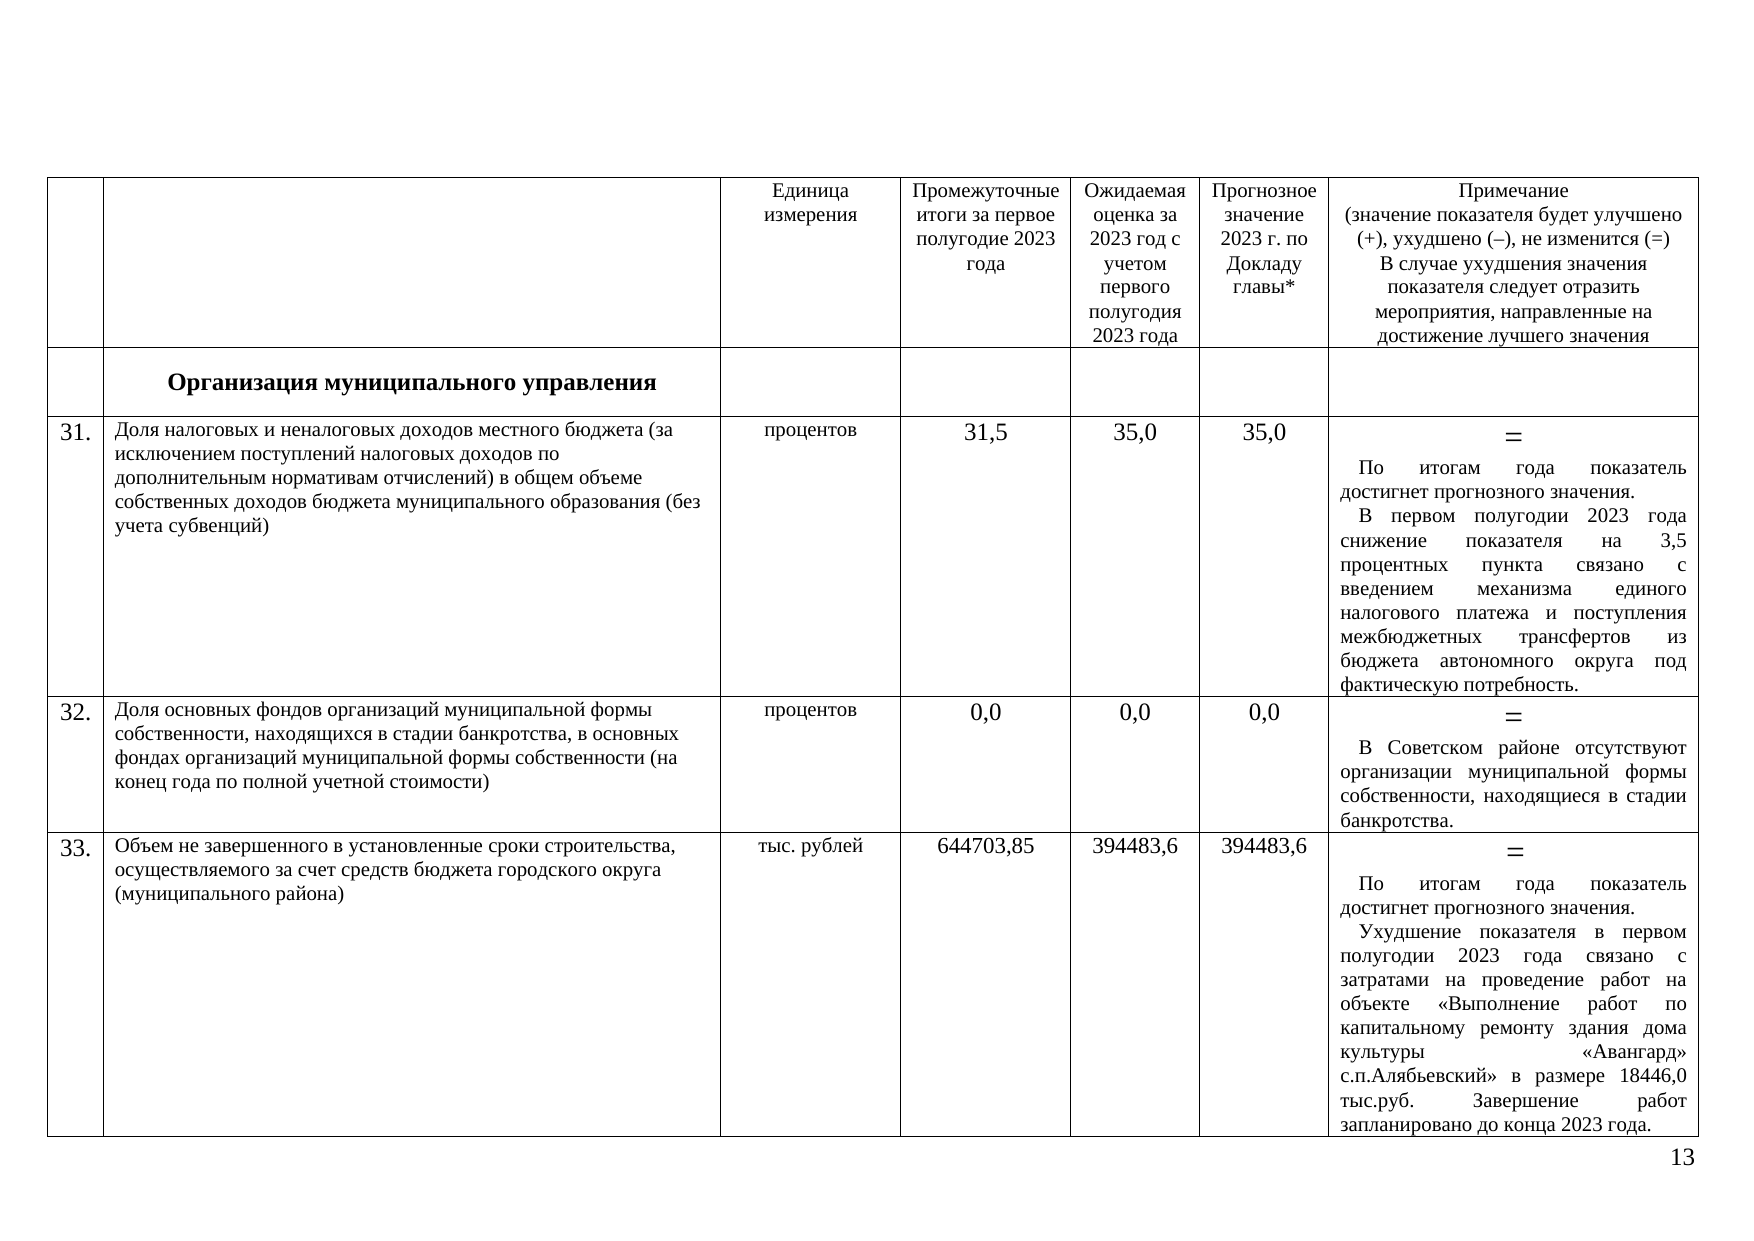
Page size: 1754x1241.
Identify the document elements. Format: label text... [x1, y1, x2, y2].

table_cell 32. [48, 697, 103, 832]
table_cell 394483,6 [1200, 833, 1328, 1136]
table_cell тыс. рублей [721, 833, 900, 1136]
table_header [104, 178, 720, 347]
table_cell процентов [721, 697, 900, 832]
table_cell Объем не завершенного в установленные сроки строительства, осуществляемого за счет средств бюджета городского округа (муниципального района) [104, 833, 720, 1136]
table_cell = По итогам года показатель достигнет прогнозного значения. В первом полугодии 2023 года снижение показателя на 3,5 процентных пункта связано с введением механизма единого налогового платежа и поступления межбюджетных трансфертов из бюджета автономного округа под фактическую потребность. [1329, 417, 1698, 696]
table_cell [1329, 348, 1698, 416]
table_cell Организация муниципального управления [104, 348, 720, 416]
table_cell 35,0 [1071, 417, 1199, 696]
table_cell [48, 348, 103, 416]
table_cell [1200, 348, 1328, 416]
table_header [48, 178, 103, 347]
table_cell 31,5 [901, 417, 1070, 696]
table_cell 0,0 [901, 697, 1070, 832]
table_header Промежуточные итоги за первое полугодие 2023 года [901, 178, 1070, 347]
table_cell 35,0 [1200, 417, 1328, 696]
table_cell = В Советском районе отсутствуют организации муниципальной формы собственности, находящиеся в стадии банкротства. [1329, 697, 1698, 832]
table_cell Доля налоговых и неналоговых доходов местного бюджета (за исключением поступлений налоговых доходов по дополнительным нормативам отчислений) в общем объеме собственных доходов бюджета муниципального образования (без учета субвенций) [104, 417, 720, 696]
table_cell [721, 348, 900, 416]
table_header Единица измерения [721, 178, 900, 347]
table_cell 394483,6 [1071, 833, 1199, 1136]
table_header Прогнозное значение 2023 г. по Докладу главы* [1200, 178, 1328, 347]
table_cell [1071, 348, 1199, 416]
table_cell 644703,85 [901, 833, 1070, 1136]
table_cell 33. [48, 833, 103, 1136]
table_cell 0,0 [1200, 697, 1328, 832]
table_cell 0,0 [1071, 697, 1199, 832]
table_cell процентов [721, 417, 900, 696]
table_header Ожидаемая оценка за 2023 год с учетом первого полугодия 2023 года [1071, 178, 1199, 347]
table_cell = По итогам года показатель достигнет прогнозного значения. Ухудшение показателя в первом полугодии 2023 года связано с затратами на проведение работ на объекте «Выполнение работ по капитальному ремонту здания дома культуры «Авангард» с.п.Алябьевский» в размере 18446,0 тыс.руб. Завершение работ запланировано до конца 2023 года. [1329, 833, 1698, 1136]
table_cell Доля основных фондов организаций муниципальной формы собственности, находящихся в стадии банкротства, в основных фондах организаций муниципальной формы собственности (на конец года по полной учетной стоимости) [104, 697, 720, 832]
table_header Примечание (значение показателя будет улучшено (+), ухудшено (–), не изменится (=) В случае ухудшения значения показателя следует отразить мероприятия, направленные на достижение лучшего значения [1329, 178, 1698, 347]
table_cell [901, 348, 1070, 416]
table_cell 31. [48, 417, 103, 696]
